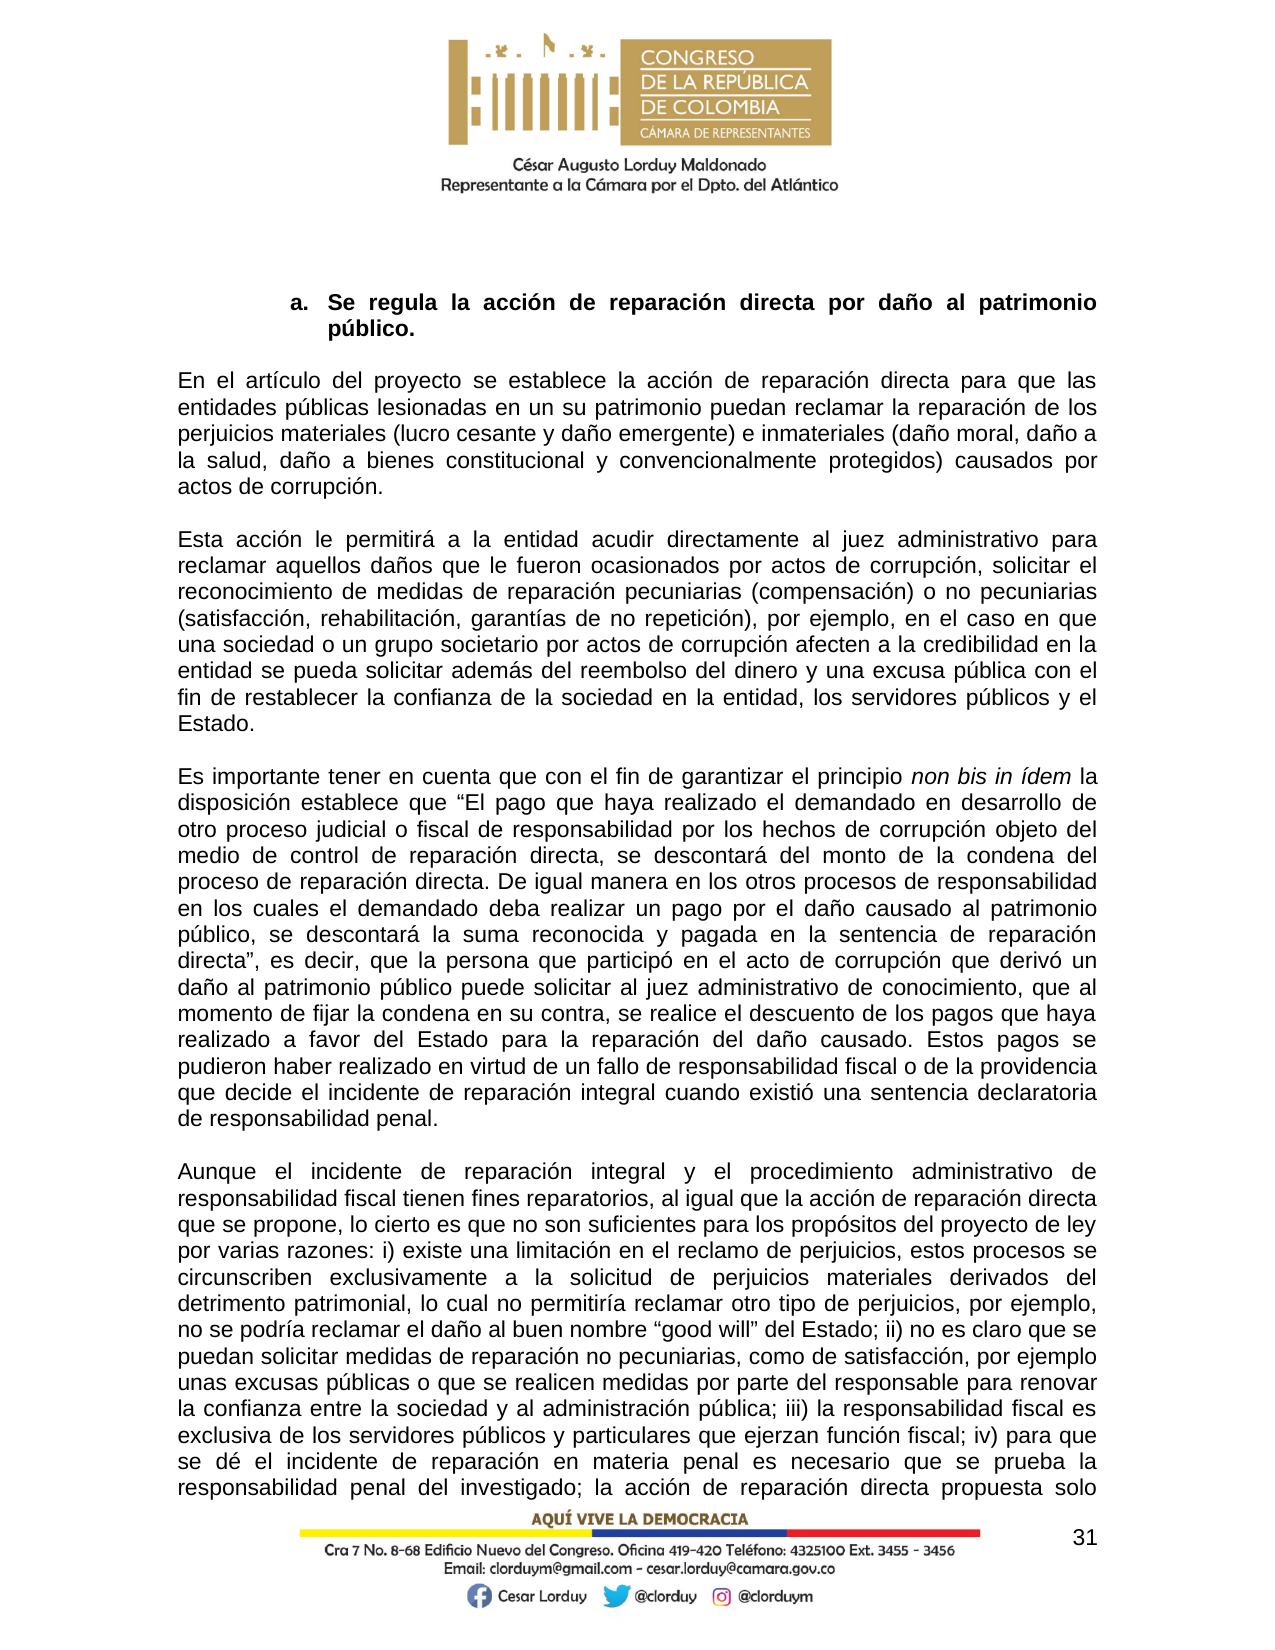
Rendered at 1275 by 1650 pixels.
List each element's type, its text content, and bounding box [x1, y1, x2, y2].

text Esta acción le permitirá a la entidad acudir directamente al juez administrativo para reclamar aquellos daños que le fueron ocasionados por actos de corrupción, solicitar el reconocimiento de medidas de reparación pecuniarias (compensación) o no pecuniarias (satisfacción, rehabilitación, garantías de no repetición), por ejemplo, en el caso en que una sociedad o un grupo societario por actos de corrupción afecten a la credibilidad en la entidad se pueda solicitar además del reembolso del dinero y una excusa pública con el fin de restablecer la confianza de la sociedad en la entidad, los servidores públicos y el Estado. [177, 526, 1098, 736]
list Se regula la acción de reparación directa por daño al patrimonio público. [290, 288, 1098, 341]
picture [287, 1501, 988, 1621]
text Es importante tener en cuenta que con el fin de garantizar el principio non bis in ídem la disposición establece que “El pago que haya realizado el demandado en desarrollo de otro proceso judicial o fiscal de responsabilidad por los hechos de corrupción objeto del medio de control de reparación directa, se descontará del monto de la condena del proceso de reparación directa. De igual manera en los otros procesos de responsabilidad en los cuales el demandado deba realizar un pago por el daño causado al patrimonio público, se descontará la suma reconocida y pagada en la sentencia de reparación directa”, es decir, que la persona que participó en el acto de corrupción que derivó un daño al patrimonio público puede solicitar al juez administrativo de conocimiento, que al momento de fijar la condena en su contra, se realice el descuento de los pagos que haya realizado a favor del Estado para la reparación del daño causado. Estos pagos se pudieron haber realizado en virtud de un fallo de responsabilidad fiscal o de la providencia que decide el incidente de reparación integral cuando existió una sentencia declaratoria de responsabilidad penal. [177, 763, 1098, 1132]
text En el artículo del proyecto se establece la acción de reparación directa para que las entidades públicas lesionadas en un su patrimonio puedan reclamar la reparación de los perjuicios materiales (lucro cesante y daño emergente) e inmateriales (daño moral, daño a la salud, daño a bienes constitucional y convencionalmente protegidos) causados por actos de corrupción. [177, 367, 1098, 499]
picture [432, 30, 843, 201]
